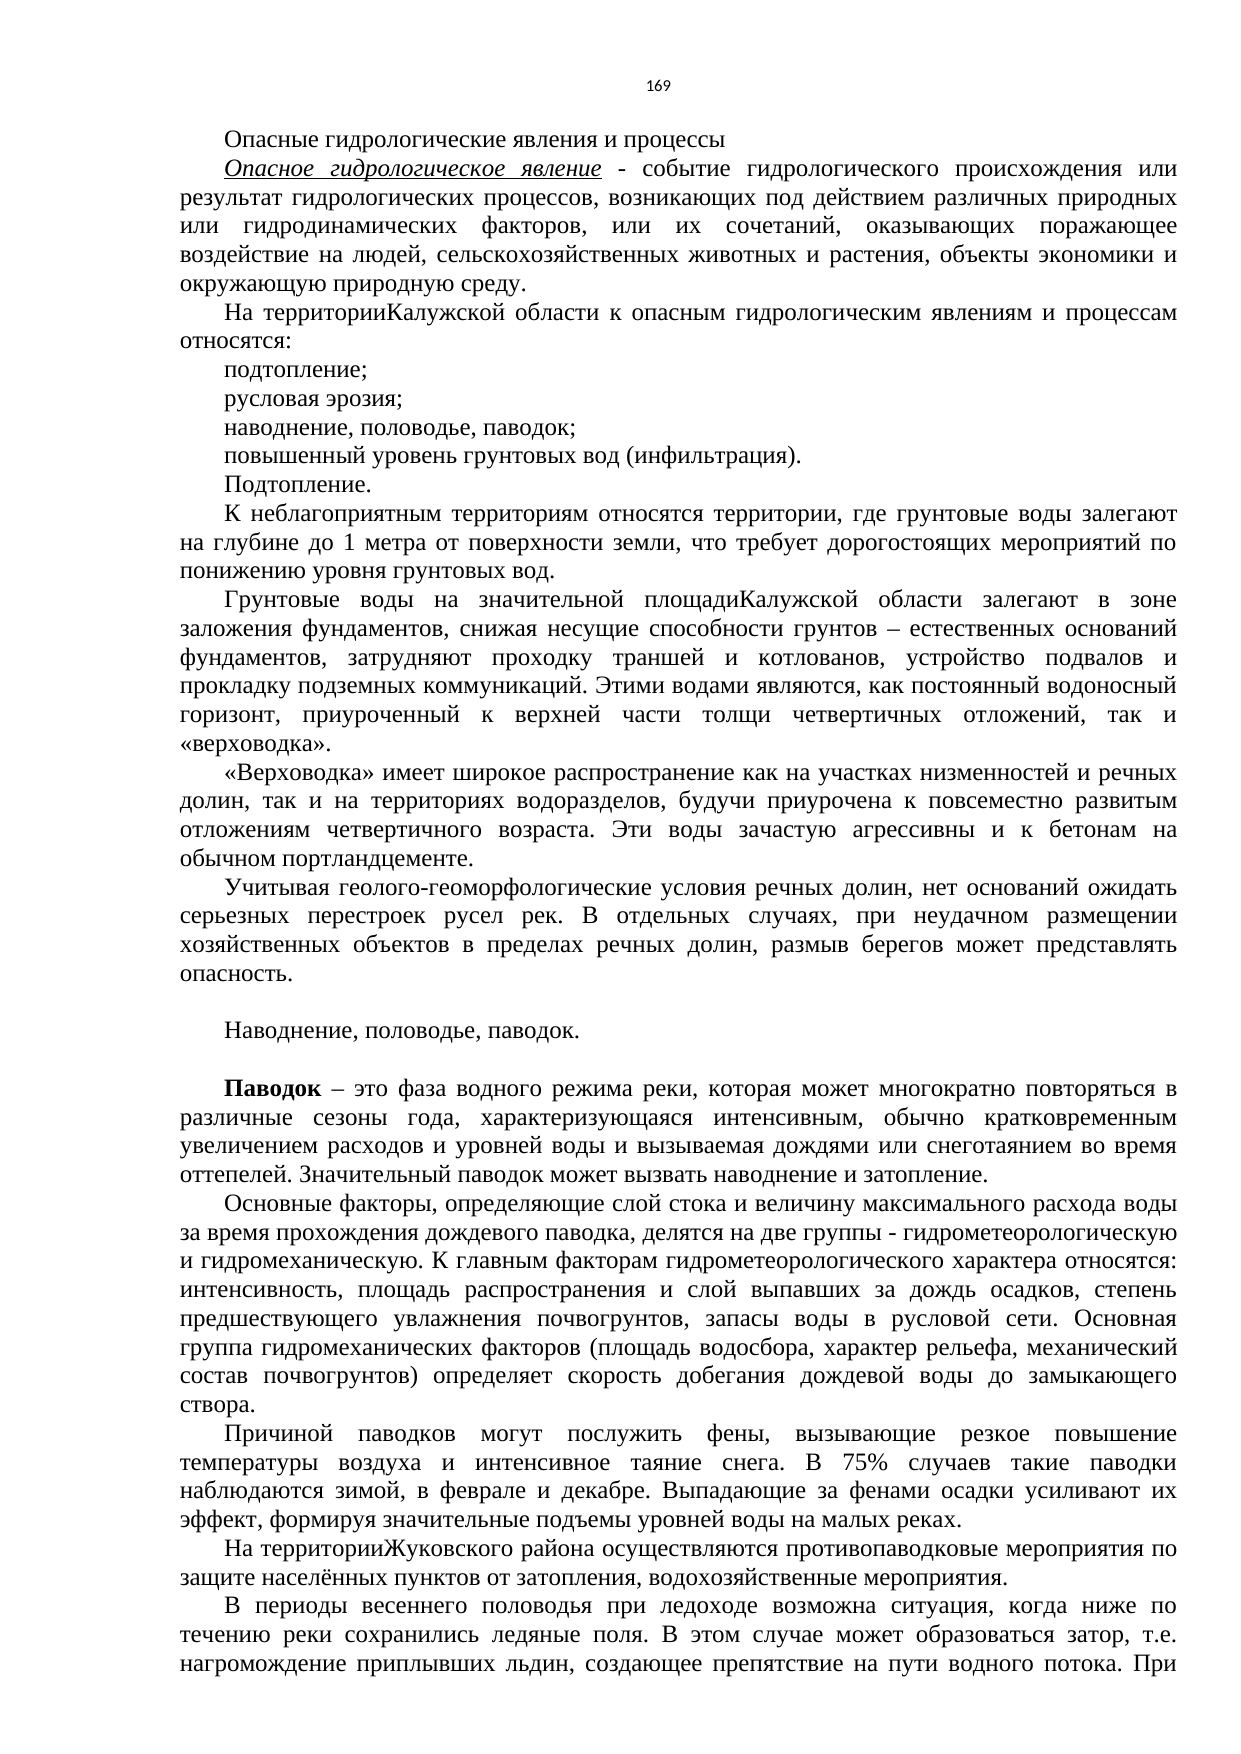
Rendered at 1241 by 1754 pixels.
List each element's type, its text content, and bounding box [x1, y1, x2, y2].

text подтопление; [179, 354, 1178, 383]
text Основные факторы, определяющие слой стока и величину максимального расхода воды за время прохождения дождевого паводка, делятся на две группы - гидрометеорологическую и гидромеханическую. К главным факторам гидрометеорологического характера относятся: интенсивность, площадь распространения и слой выпавших за дождь осадков, степень предшествующего увлажнения почвогрунтов, запасы воды в русловой сети. Основная группа гидромеханических факторов (площадь водосбора, характер рельефа, механический состав почвогрунтов) определяет скорость добегания дождевой воды до замыкающего створа. [179, 1188, 1178, 1418]
text Грунтовые воды на значительной площадиКалужской области залегают в зоне заложения фундаментов, снижая несущие способности грунтов – естественных оснований фундаментов, затрудняют проходку траншей и котлованов, устройство подвалов и прокладку подземных коммуникаций. Этими водами являются, как постоянный водоносный горизонт, приуроченный к верхней части толщи четвертичных отложений, так и «верховодка». [179, 584, 1178, 757]
text Наводнение, половодье, паводок. [179, 1015, 1178, 1044]
text наводнение, половодье, паводок; [179, 412, 1178, 440]
text На территорииКалужской области к опасным гидрологическим явлениям и процессам относятся: [179, 297, 1178, 354]
text На территорииЖуковского района осуществляются противопаводковые мероприятия по защите населённых пунктов от затопления, водохозяйственные мероприятия. [179, 1533, 1178, 1590]
text К неблагоприятным территориям относятся территории, где грунтовые воды залегают на глубине до 1 метра от поверхности земли, что требует дорогостоящих мероприятий по понижению уровня грунтовых вод. [179, 498, 1178, 584]
text Паводок – это фаза водного режима реки, которая может многократно повторяться в различные сезоны года, характеризующаяся интенсивным, обычно кратковременным увеличением расходов и уровней воды и вызываемая дождями или снеготаянием во время оттепелей. Значительный паводок может вызвать наводнение и затопление. [179, 1073, 1178, 1188]
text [179, 1590, 1178, 1677]
text Причиной паводков могут послужить фены, вызывающие резкое повышение температуры воздуха и интенсивное таяние снега. В 75% случаев такие паводки наблюдаются зимой, в феврале и декабре. Выпадающие за фенами осадки усиливают их эффект, формируя значительные подъемы уровней воды на малых реках. [179, 1418, 1178, 1533]
text Подтопление. [179, 469, 1178, 498]
text Опасное гидрологическое явление - событие гидрологического происхождения или результат гидрологических процессов, возникающих под действием различных природных или гидродинамических факторов, или их сочетаний, оказывающих поражающее воздействие на людей, сельскохозяйственных животных и растения, объекты экономики и окружающую природную среду. [179, 153, 1178, 297]
text повышенный уровень грунтовых вод (инфильтрация). [179, 440, 1178, 469]
text русловая эрозия; [179, 383, 1178, 412]
text «Верховодка» имеет широкое распространение как на участках низменностей и речных долин, так и на территориях водоразделов, будучи приурочена к повсеместно развитым отложениям четвертичного возраста. Эти воды зачастую агрессивны и к бетонам на обычном портландцементе. [179, 757, 1178, 872]
text Опасные гидрологические явления и процессы [179, 124, 1178, 153]
text Учитывая геолого-геоморфологические условия речных долин, нет оснований ожидать серьезных перестроек русел рек. В отдельных случаях, при неудачном размещении хозяйственных объектов в пределах речных долин, размыв берегов может представлять опасность. [179, 872, 1178, 987]
